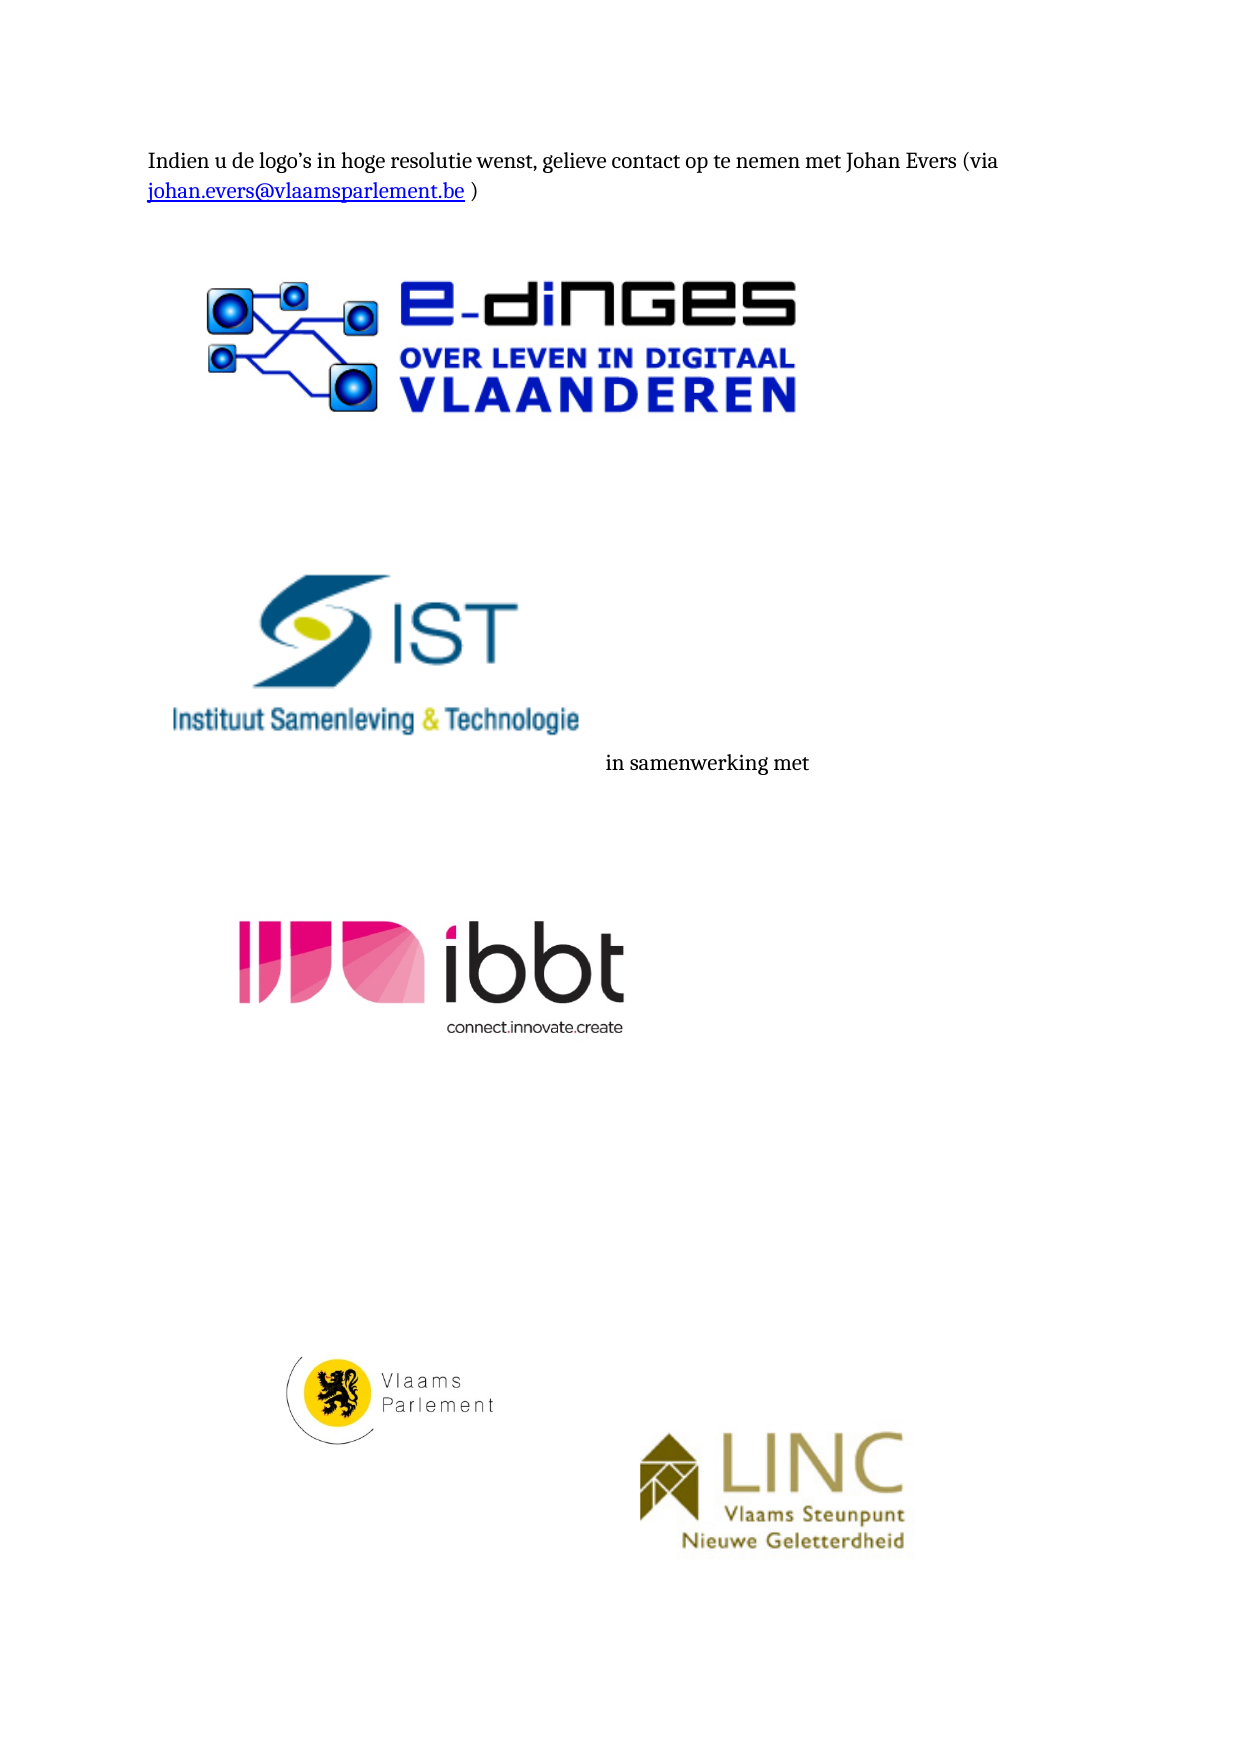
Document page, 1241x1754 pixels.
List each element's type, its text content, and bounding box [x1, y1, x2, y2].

picture [147, 780, 717, 1182]
picture [147, 1186, 943, 1566]
text Indien u de logo’s in hoge resolutie wenst, gelieve contact op te nemen met Johan Evers (via johan.evers@vlaamsparlement.be ) [148, 148, 1093, 204]
picture [147, 228, 857, 466]
picture [147, 540, 606, 771]
